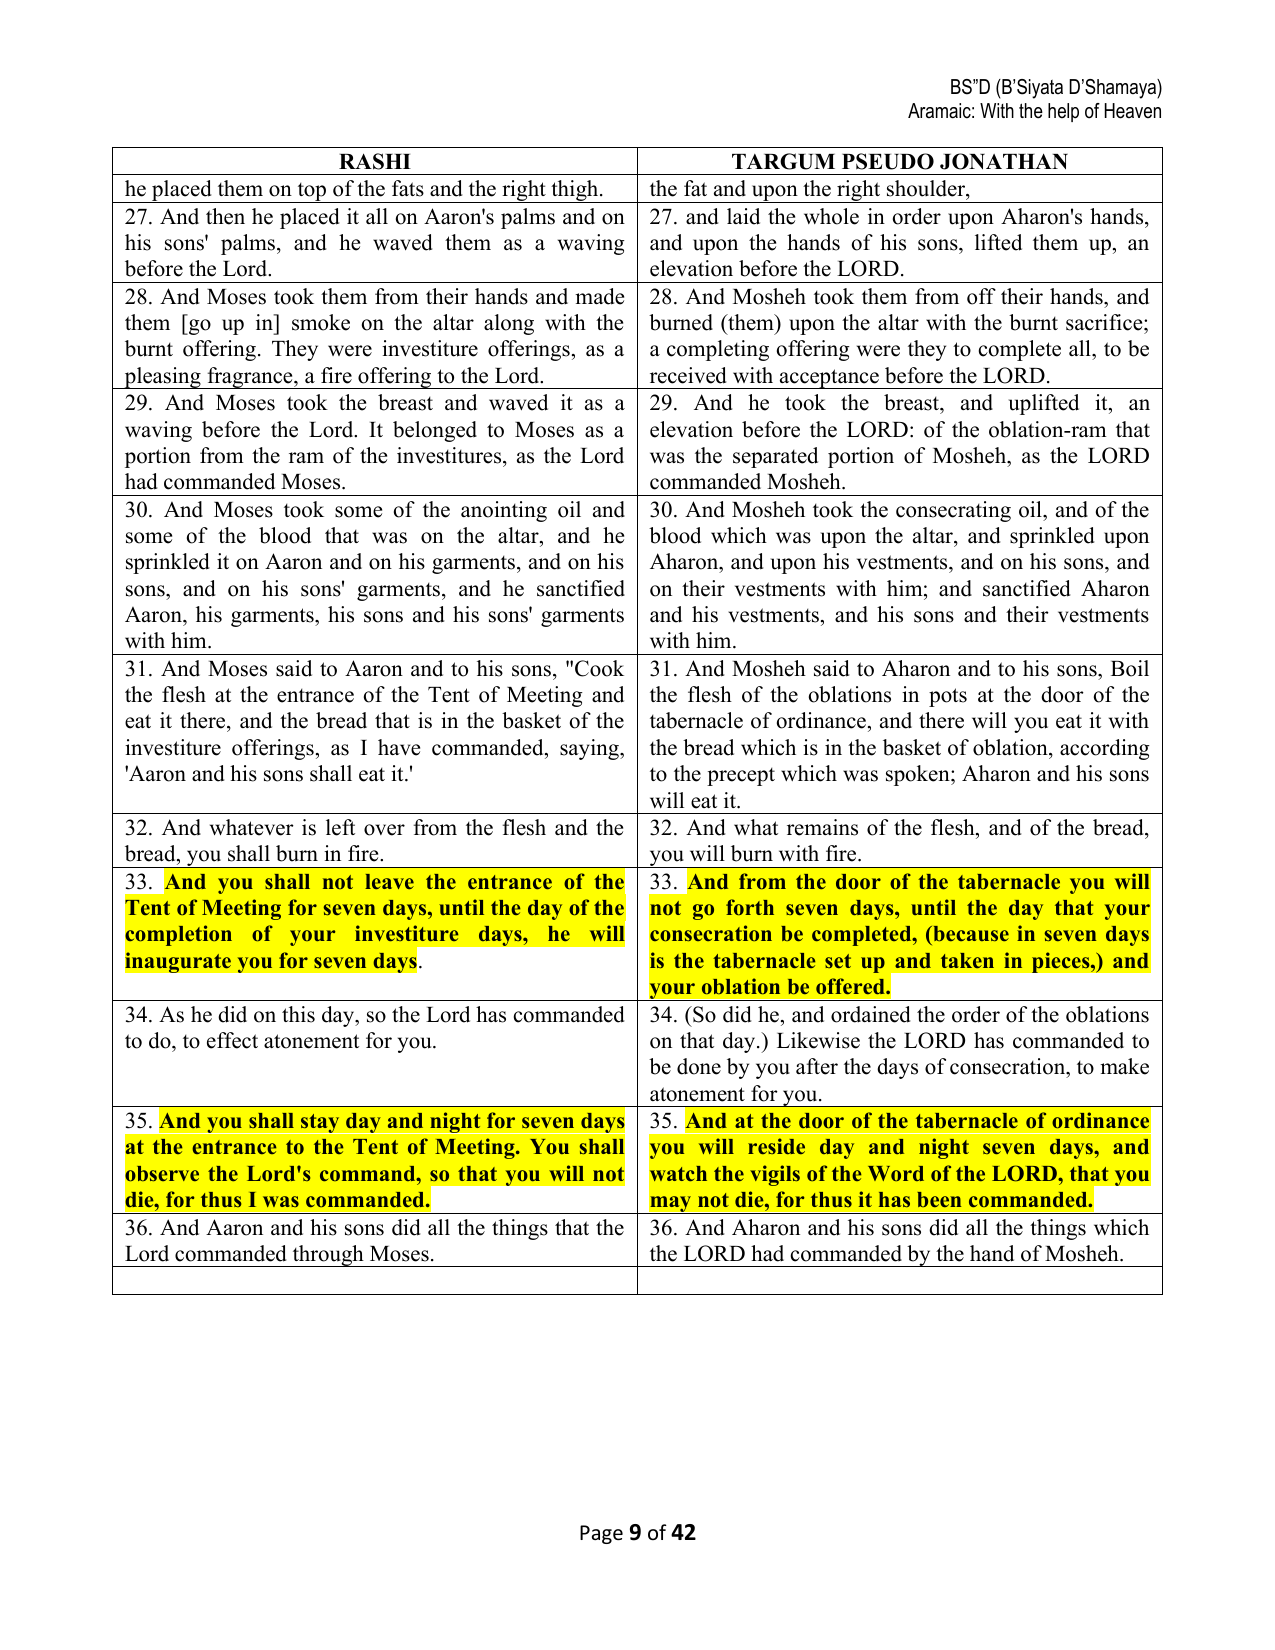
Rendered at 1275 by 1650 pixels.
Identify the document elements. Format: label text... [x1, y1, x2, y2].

table_cell 33. And from the door of the tabernacle you will not go forth seven days, until the day that your consecration be completed, (because in seven days is the tabernacle set up and taken in pieces,) and your oblation be offered. [891, 868, 1162, 999]
table_cell 36. And Aharon and his sons did all the things which the LORD had commanded by the hand of Mosheh. [638, 1214, 1162, 1266]
table_cell 29. And Moses took the breast and waved it as a waving before the Lord. It belonged to Moses as a portion from the ram of the investitures, as the Lord had commanded Moses. [113, 389, 637, 495]
table_cell 36. And Aaron and his sons did all the things that the Lord commanded through Moses. [113, 1214, 637, 1266]
table_cell 34. (So did he, and ordained the order of the oblations on that day.) Likewise the LORD has commanded to be done by you after the days of consecration, to make atonement for you. [638, 1001, 1162, 1106]
table_header TARGUM PSEUDO JONATHAN [638, 148, 1162, 174]
table_cell 32. And whatever is left over from the flesh and the bread, you shall burn in fire. [113, 814, 637, 867]
table_header RASHI [113, 148, 637, 174]
table_cell [113, 1267, 637, 1294]
table_cell 31. And Mosheh said to Aharon and to his sons, Boil the flesh of the oblations in pots at the door of the tabernacle of ordinance, and there will you eat it with the bread which is in the basket of oblation, according to the precept which was spoken; Aharon and his sons will eat it. [638, 655, 1162, 813]
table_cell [638, 175, 1162, 202]
table_cell 30. And Mosheh took the consecrating oil, and of the blood which was upon the altar, and sprinkled upon Aharon, and upon his vestments, and on his sons, and on their vestments with him; and sanctified Aharon and his vestments, and his sons and their vestments with him. [638, 496, 1162, 654]
table_cell 31. And Moses said to Aaron and to his sons, "Cook the flesh at the entrance of the Tent of Meeting and eat it there, and the bread that is in the basket of the investiture offerings, as I have commanded, saying, 'Aaron and his sons shall eat it.' [113, 655, 637, 813]
table_cell 28. And Mosheh took them from off their hands, and burned (them) upon the altar with the burnt sacrifice; a completing offering were they to complete all, to be received with acceptance before the LORD. [638, 283, 1162, 388]
table_cell [638, 1267, 1162, 1294]
table_cell 33. And you shall not leave the entrance of the Tent of Meeting for seven days, until the day of the completion of your investiture days, he will inaugurate you for seven days. [113, 868, 637, 999]
table_cell 29. And he took the breast, and uplifted it, an elevation before the LORD: of the oblation-ram that was the separated portion of Mosheh, as the LORD commanded Mosheh. [638, 389, 1162, 495]
table_cell 28. And Moses took them from their hands and made them [go up in] smoke on the altar along with the burnt offering. They were investiture offerings, as a pleasing fragrance, a fire offering to the Lord. [113, 283, 637, 388]
table_cell 27. and laid the whole in order upon Aharon's hands, and upon the hands of his sons, lifted them up, an elevation before the LORD. [638, 203, 1162, 282]
table_cell 34. As he did on this day, so the Lord has commanded to do, to effect atonement for you. [113, 1001, 637, 1106]
table_cell 27. And then he placed it all on Aaron's palms and on his sons' palms, and he waved them as a waving before the Lord. [113, 203, 637, 282]
table_cell 35. And at the door of the tabernacle of ordinance you will reside day and night seven days, and watch the vigils of the Word of the LORD, that you may not die, for thus it has been commanded. [638, 1107, 1162, 1212]
table_cell 32. And what remains of the flesh, and of the bread, you will burn with fire. [638, 814, 1162, 867]
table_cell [113, 175, 637, 202]
table_cell 35. And you shall stay day and night for seven days at the entrance to the Tent of Meeting. You shall observe the Lord's command, so that you will not die, for thus I was commanded. [113, 1107, 637, 1212]
table_cell 30. And Moses took some of the anointing oil and some of the blood that was on the altar, and he sprinkled it on Aaron and on his garments, and on his sons, and on his sons' garments, and he sanctified Aaron, his garments, his sons and his sons' garments with him. [113, 496, 637, 654]
